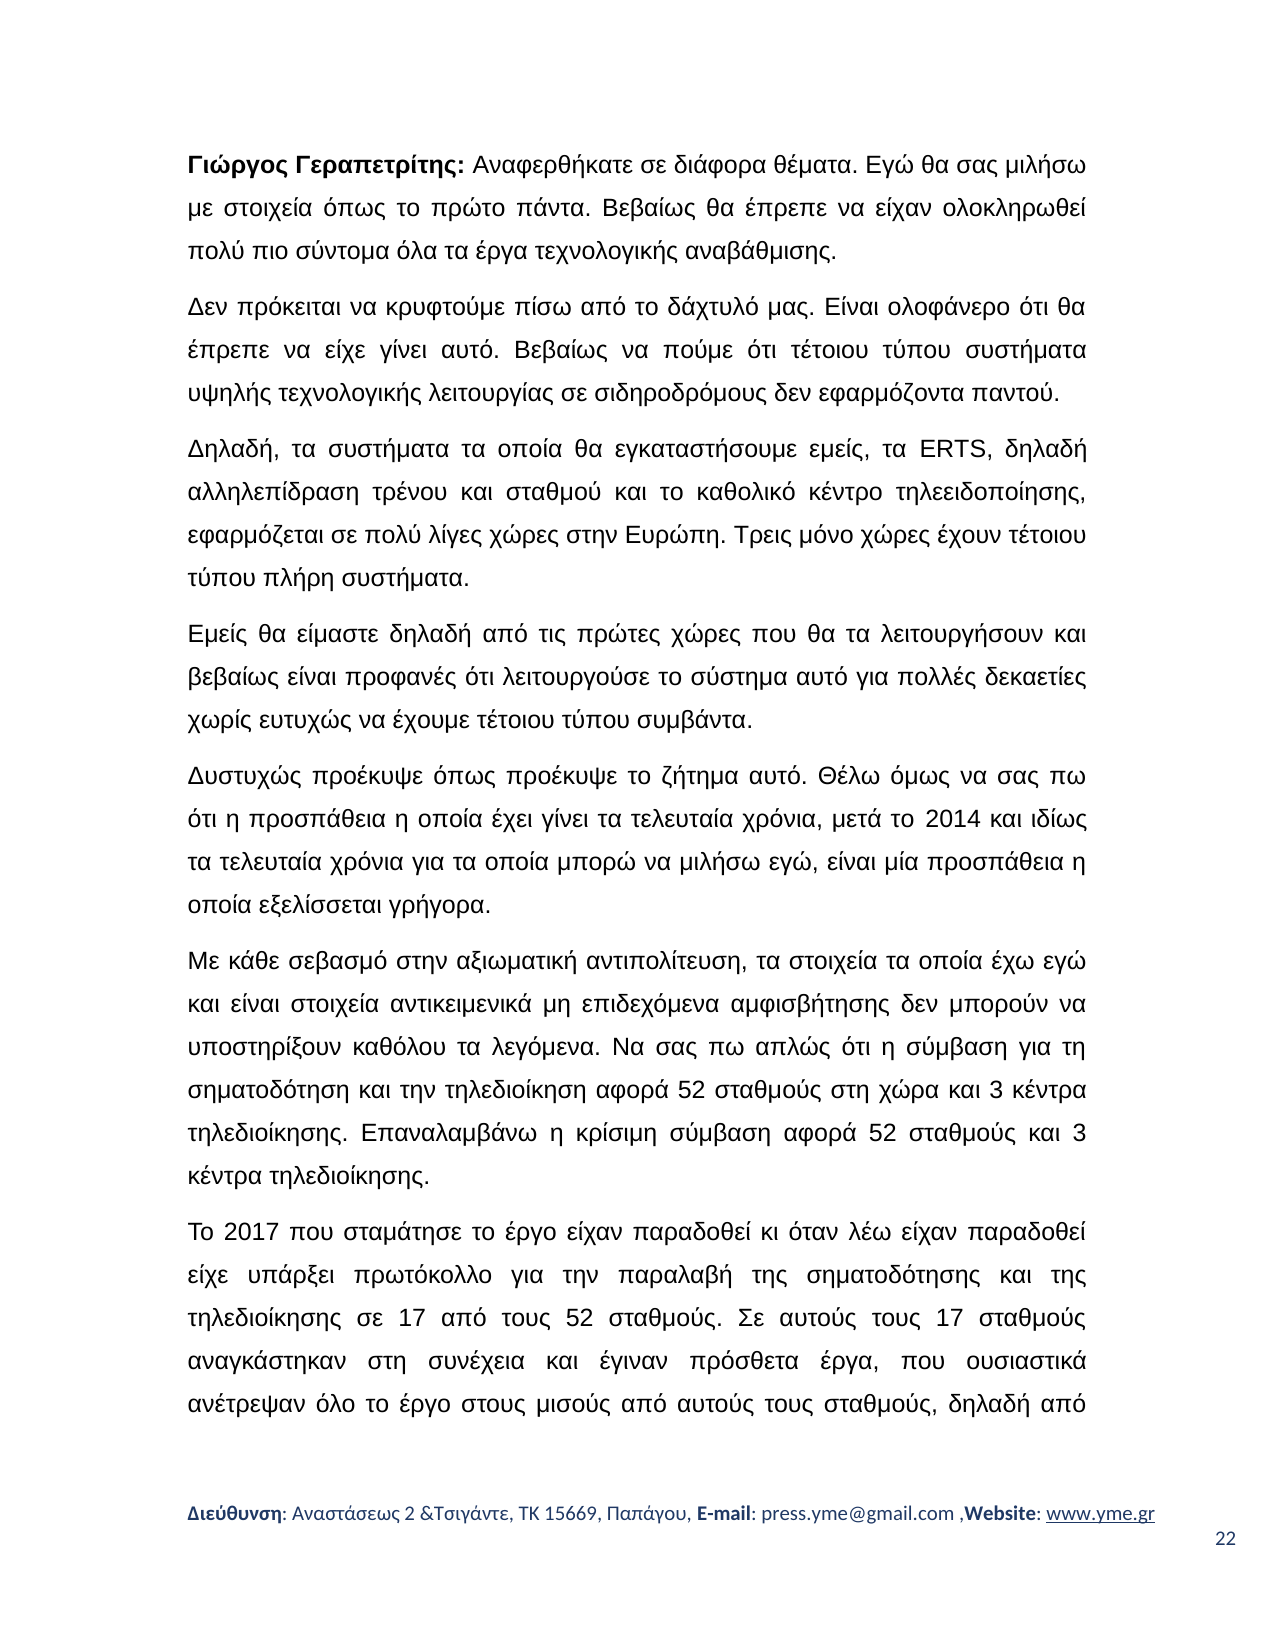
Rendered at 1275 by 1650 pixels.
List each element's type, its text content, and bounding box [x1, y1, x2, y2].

text Εμείς θα είμαστε δηλαδή από τις πρώτες χώρες που θα τα λειτουργήσουν και βεβαίως είναι προφανές ότι λειτουργούσε το σύστημα αυτό για πολλές δεκαετίες χωρίς ευτυχώς να έχουμε τέτοιου τύπου συμβάντα. [187, 619, 1087, 734]
text Δεν πρόκειται να κρυφτούμε πίσω από το δάχτυλό μας. Είναι ολοφάνερο ότι θα έπρεπε να είχε γίνει αυτό. Βεβαίως να πούμε ότι τέτοιου τύπου συστήματα υψηλής τεχνολογικής λειτουργίας σε σιδηροδρόμους δεν εφαρμόζοντα παντού. [187, 292, 1087, 407]
text Δυστυχώς προέκυψε όπως προέκυψε το ζήτημα αυτό. Θέλω όμως να σας πω ότι η προσπάθεια η οποία έχει γίνει τα τελευταία χρόνια, μετά το 2014 και ιδίως τα τελευταία χρόνια για τα οποία μπορώ να μιλήσω εγώ, είναι μία προσπάθεια η οποία εξελίσσεται γρήγορα. [187, 761, 1087, 919]
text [187, 1217, 1087, 1418]
text Γιώργος Γεραπετρίτης: Αναφερθήκατε σε διάφορα θέματα. Εγώ θα σας μιλήσω με στοιχεία όπως το πρώτο πάντα. Βεβαίως θα έπρεπε να είχαν ολοκληρωθεί πολύ πιο σύντομα όλα τα έργα τεχνολογικής αναβάθμισης. [187, 150, 1087, 265]
text Δηλαδή, τα συστήματα τα οποία θα εγκαταστήσουμε εμείς, τα ERTS, δηλαδή αλληλεπίδραση τρένου και σταθμού και το καθολικό κέντρο τηλεειδοποίησης, εφαρμόζεται σε πολύ λίγες χώρες στην Ευρώπη. Τρεις μόνο χώρες έχουν τέτοιου τύπου πλήρη συστήματα. [187, 434, 1087, 592]
text Με κάθε σεβασμό στην αξιωματική αντιπολίτευση, τα στοιχεία τα οποία έχω εγώ και είναι στοιχεία αντικειμενικά μη επιδεχόμενα αμφισβήτησης δεν μπορούν να υποστηρίξουν καθόλου τα λεγόμενα. Να σας πω απλώς ότι η σύμβαση για τη σηματοδότηση και την τηλεδιοίκηση αφορά 52 σταθμούς στη χώρα και 3 κέντρα τηλεδιοίκησης. Επαναλαμβάνω η κρίσιμη σύμβαση αφορά 52 σταθμούς και 3 κέντρα τηλεδιοίκησης. [187, 946, 1087, 1190]
